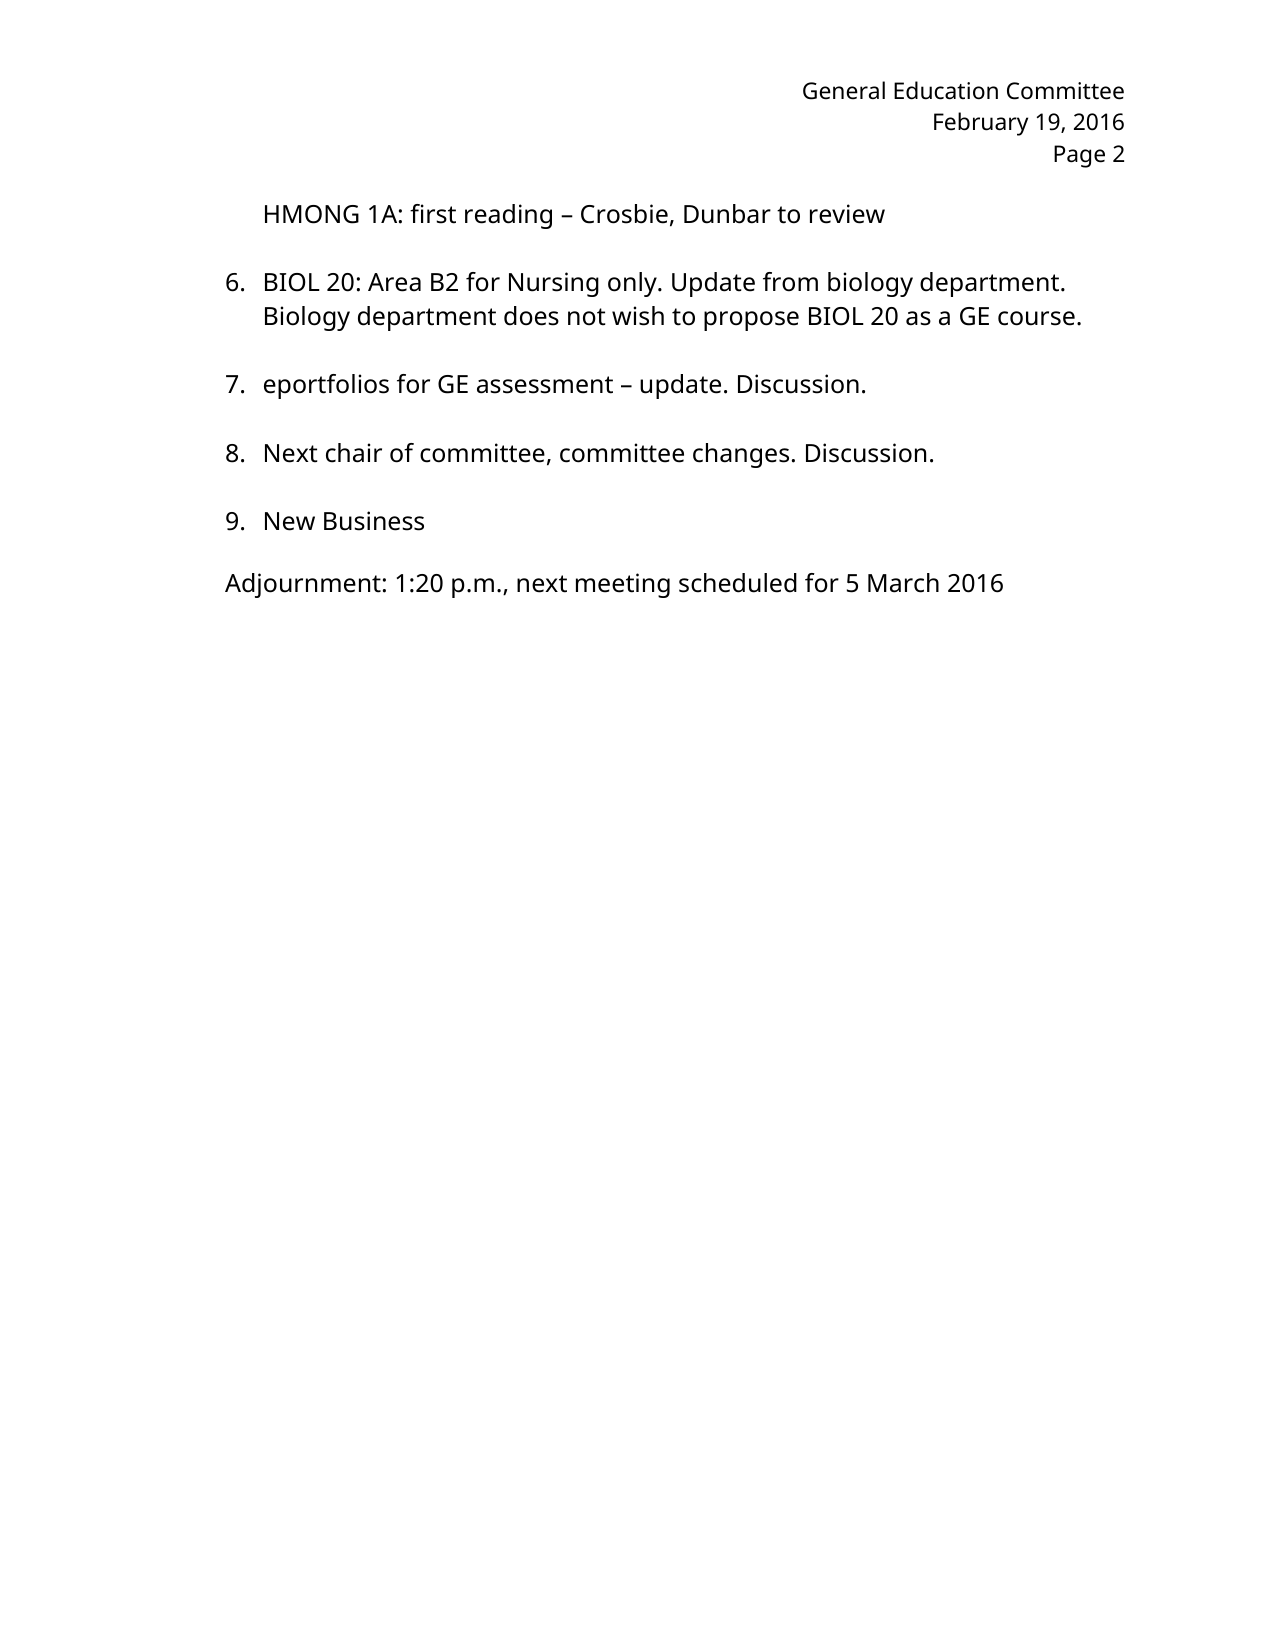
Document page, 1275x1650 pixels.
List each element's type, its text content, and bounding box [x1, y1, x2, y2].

list 7. eportfolios for GE assessment – update. Discussion. [225, 367, 1125, 401]
list HMONG 1A: first reading – Crosbie, Dunbar to review [225, 197, 1125, 231]
list Adjournment: 1:20 p.m., next meeting scheduled for 5 March 2016 [225, 566, 1125, 600]
list 9. New Business [225, 503, 1125, 537]
list 6. BIOL 20: Area B2 for Nursing only. Update from biology department. Biology department does not wish to propose BIOL 20 as a GE course. [225, 265, 1125, 333]
list 8. Next chair of committee, committee changes. Discussion. [225, 435, 1125, 469]
